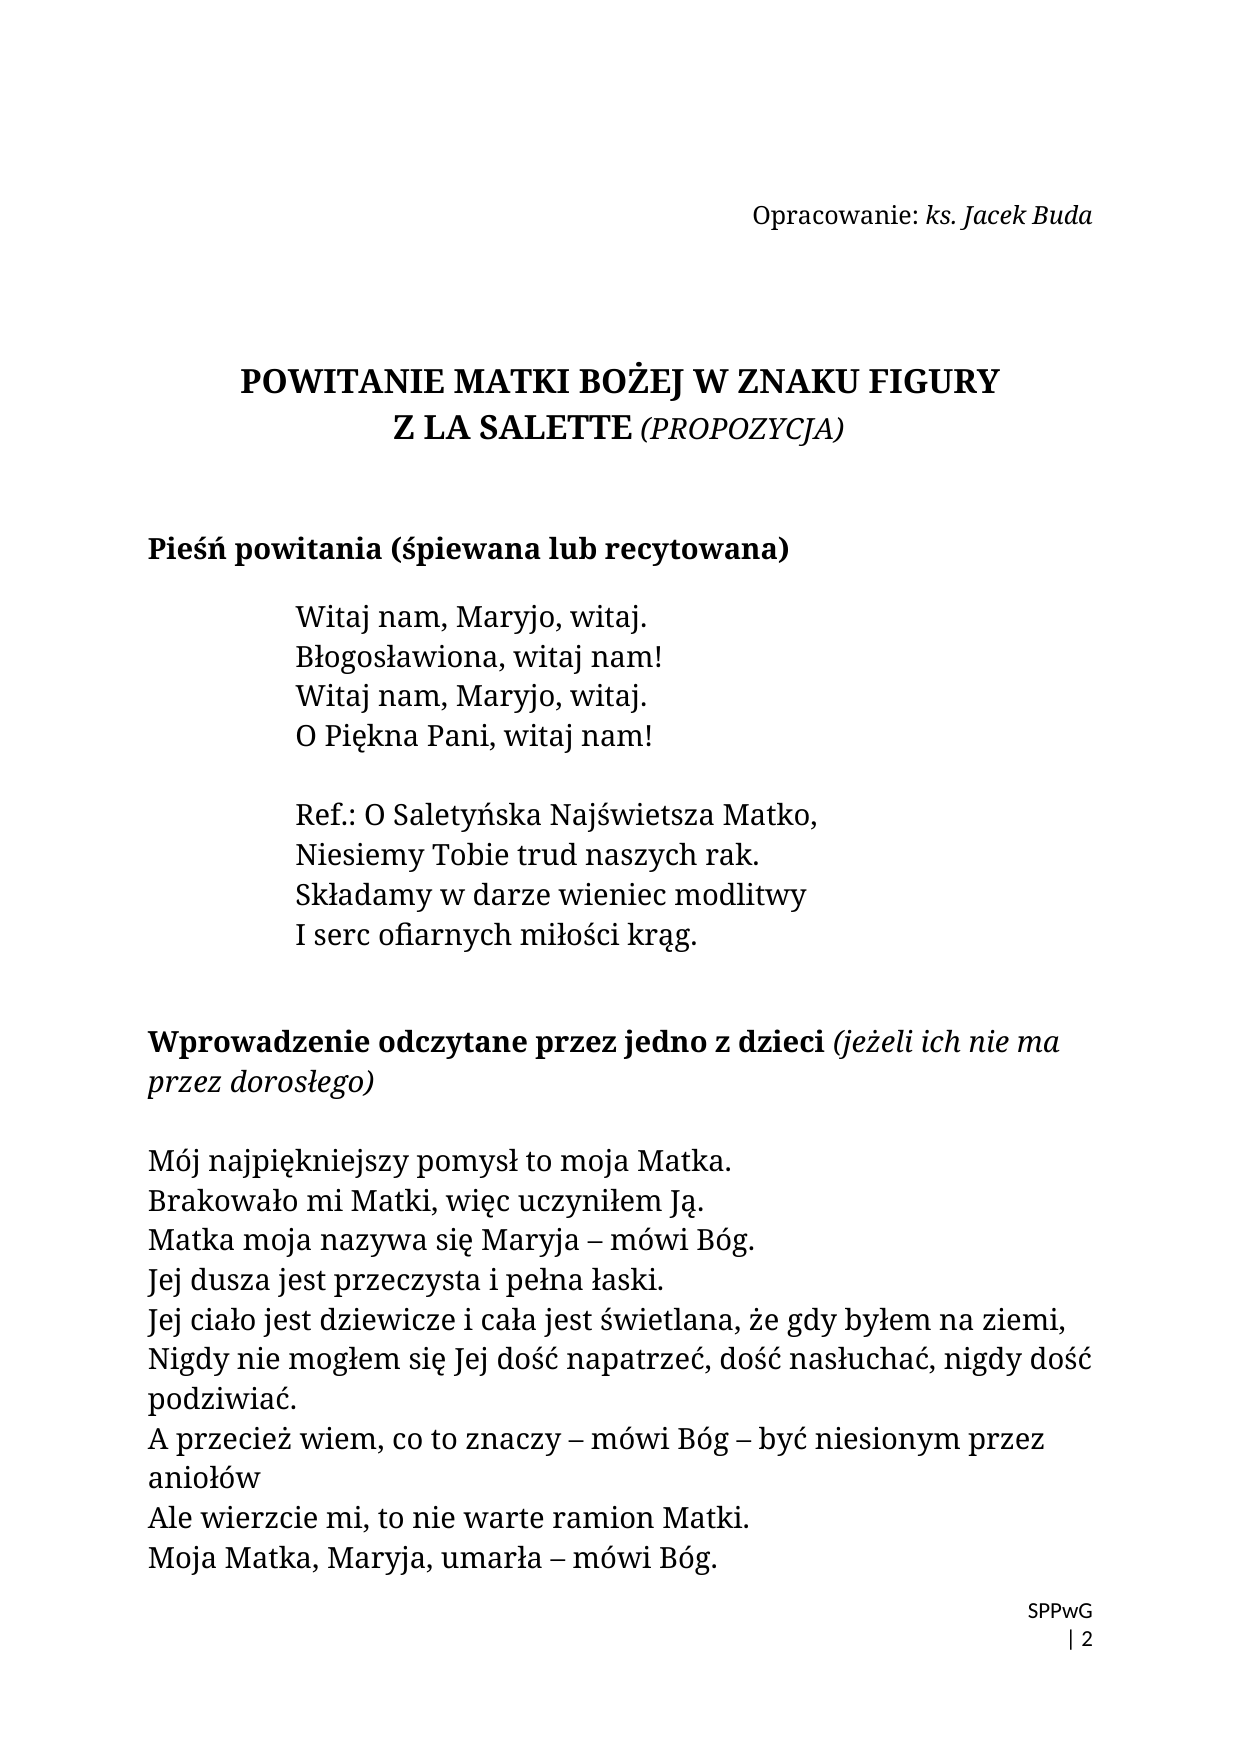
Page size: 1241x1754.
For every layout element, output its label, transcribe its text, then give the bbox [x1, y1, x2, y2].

text Brakowało mi Matki, więc uczyniłem Ją. [148, 1180, 1093, 1219]
text A przecież wiem, co to znaczy – mówi Bóg – być niesionym przez aniołów [148, 1418, 1093, 1497]
text Wprowadzenie odczytane przez jedno z dzieci (jeżeli ich nie ma przez dorosłego) [148, 1021, 1093, 1101]
text Jej dusza jest przeczysta i pełna łaski. [148, 1259, 1093, 1299]
text Matka moja nazywa się Maryja – mówi Bóg. [148, 1219, 1093, 1259]
text Jej ciało jest dziewicze i cała jest świetlana, że gdy byłem na ziemi, [148, 1299, 1093, 1339]
text Witaj nam, Maryjo, witaj. Błogosławiona, witaj nam! Witaj nam, Maryjo, witaj. O Piękna Pani, witaj nam! Ref.: O Saletyńska Najświetsza Matko, Niesiemy Tobie trud naszych rak. Składamy w darze wieniec modlitwy I serc ofiarnych miłości krąg. [295, 596, 1093, 953]
text Z LA SALETTE (PROPOZYCJA) [148, 404, 1093, 449]
text Ale wierzcie mi, to nie warte ramion Matki. [148, 1497, 1093, 1537]
text Pieśń powitania (śpiewana lub recytowana) [148, 528, 1093, 596]
text POWITANIE MATKI BOŻEJ W ZNAKU FIGURY [148, 358, 1093, 404]
text Moja Matka, Maryja, umarła – mówi Bóg. [148, 1537, 1093, 1577]
text Opracowanie: ks. Jacek Buda [148, 198, 1093, 232]
text Mój najpiękniejszy pomysł to moja Matka. [148, 1140, 1093, 1180]
text Nigdy nie mogłem się Jej dość napatrzeć, dość nasłuchać, nigdy dość podziwiać. [148, 1339, 1093, 1418]
